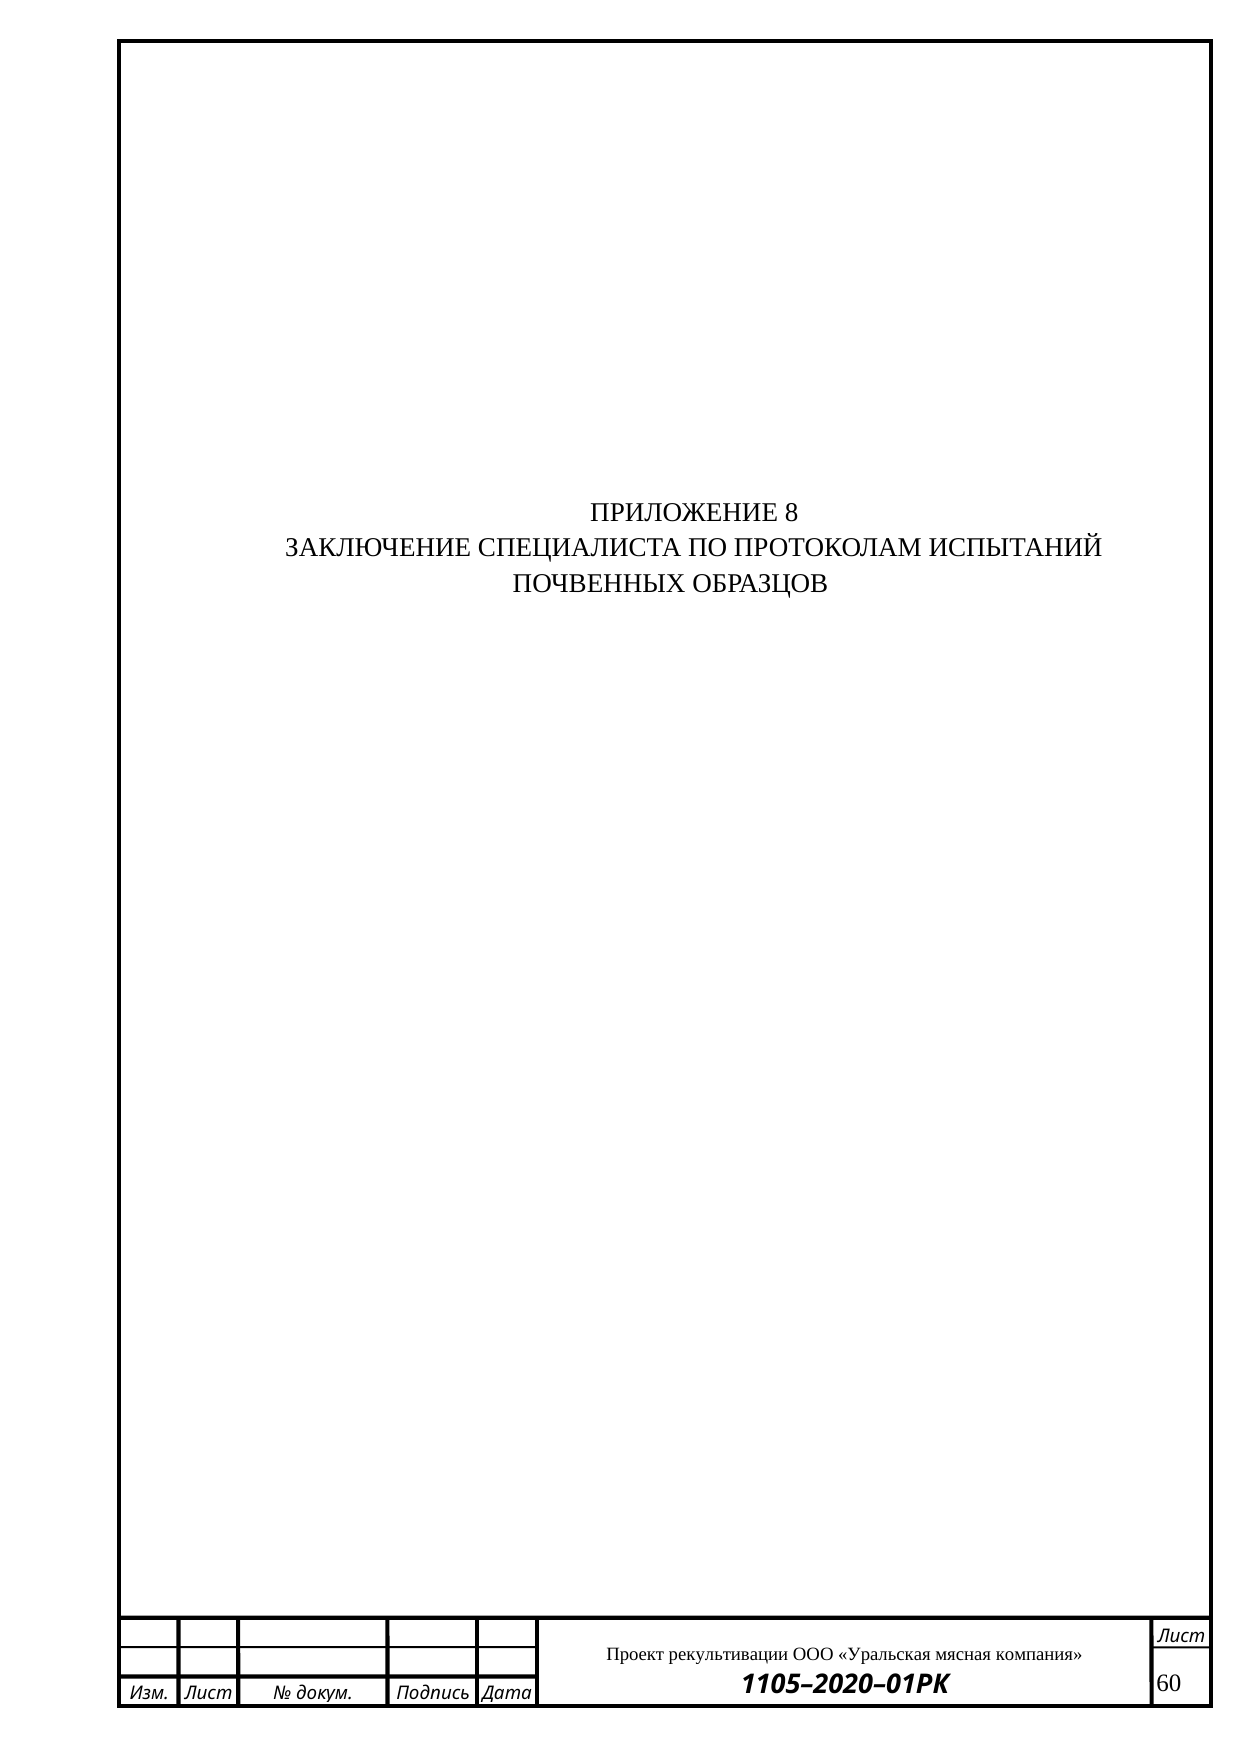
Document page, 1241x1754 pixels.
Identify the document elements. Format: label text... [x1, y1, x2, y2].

subtitle Приложение 8 [159, 496, 1181, 527]
subtitle Заключение специалиста по протоколам испытаний почвенных образцов [159, 531, 1181, 598]
